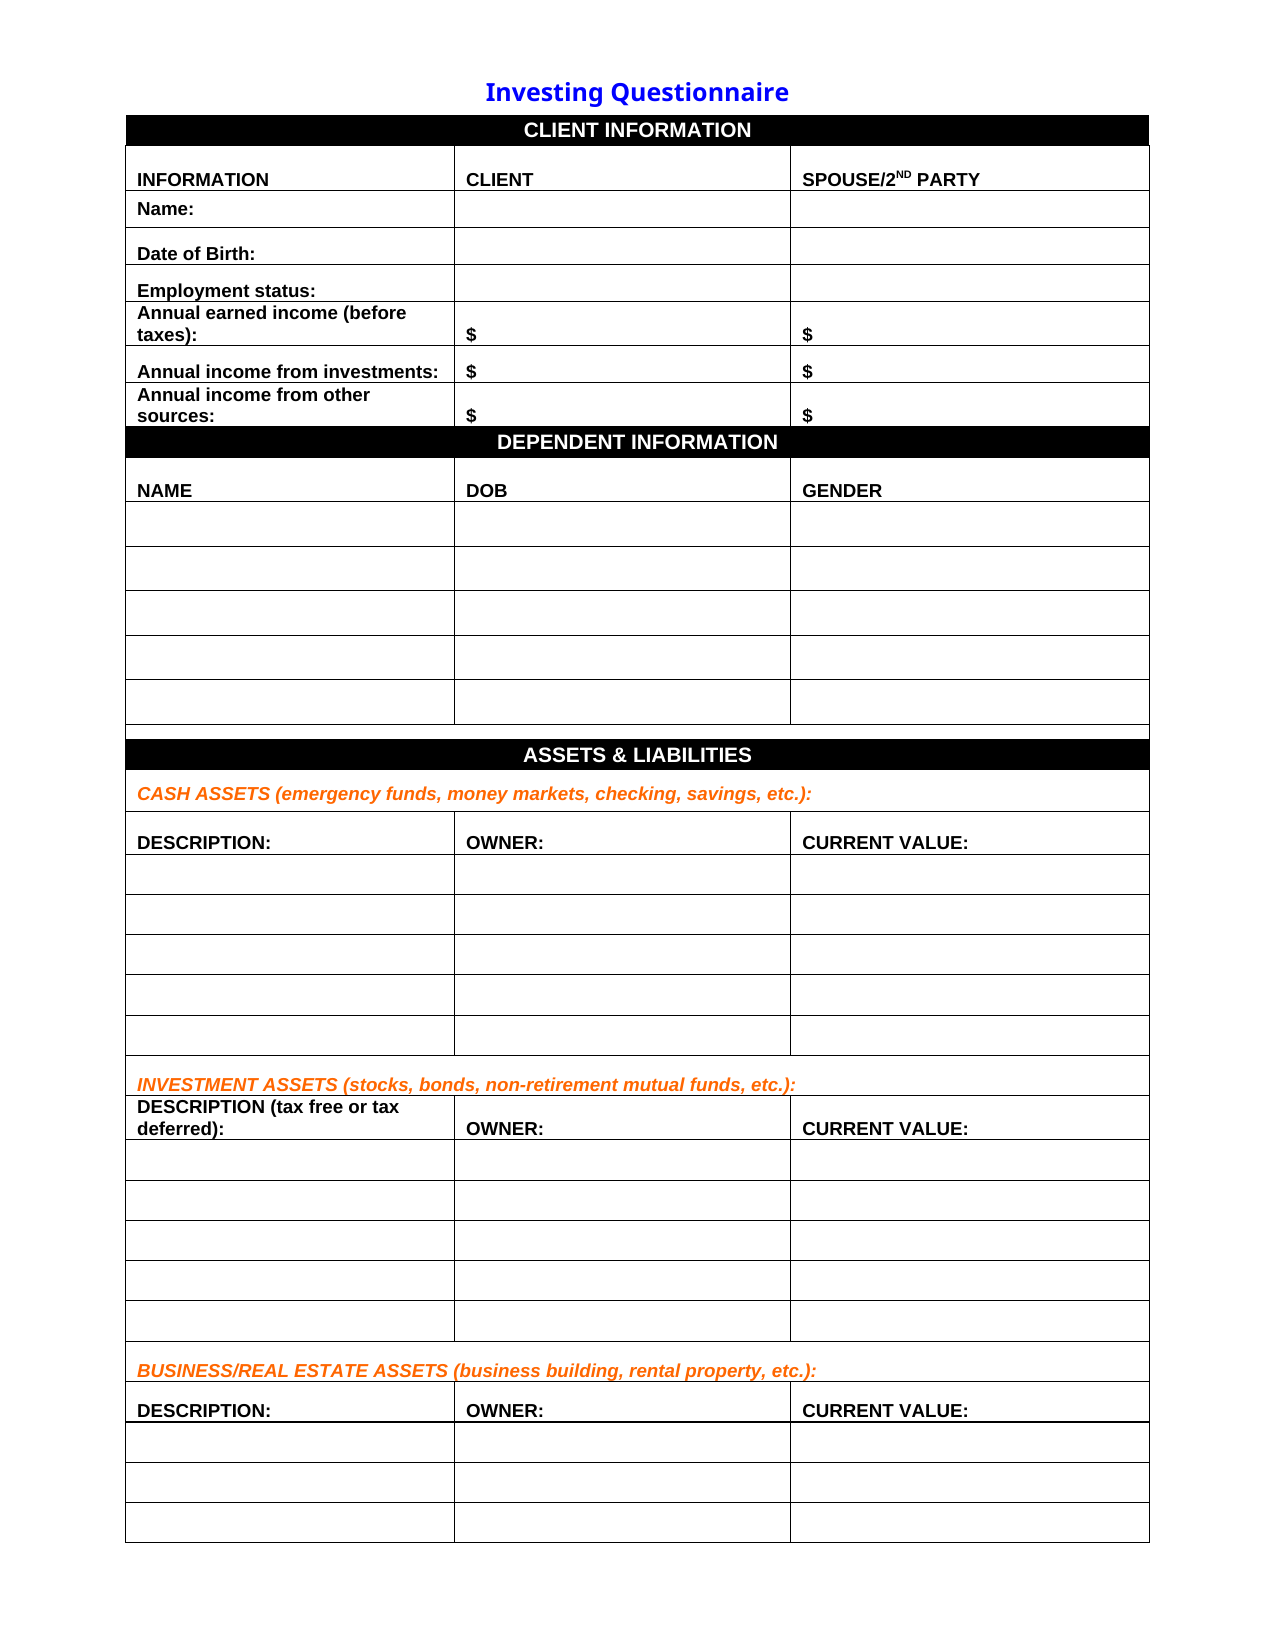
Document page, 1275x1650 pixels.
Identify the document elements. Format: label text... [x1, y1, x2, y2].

table_cell [126, 1140, 454, 1179]
table_cell NAME [126, 458, 454, 501]
table_cell [455, 1503, 790, 1542]
table_cell [791, 1140, 1149, 1179]
table_cell [455, 265, 790, 301]
table_cell [791, 1503, 1149, 1542]
table_cell [126, 1503, 454, 1542]
table_cell [126, 1423, 454, 1462]
table_cell $ [791, 346, 1149, 382]
table_cell DOB [455, 458, 790, 501]
table_cell [455, 636, 790, 679]
table_cell Annual income from investments: [126, 346, 454, 382]
table_cell $ [455, 346, 790, 382]
table_cell [455, 1301, 790, 1341]
table_cell [791, 636, 1149, 679]
table_cell [455, 680, 790, 724]
table_cell [791, 502, 1149, 546]
table_cell BUSINESS/REAL ESTATE ASSETS (business building, rental property, etc.): [126, 1342, 1149, 1381]
table_cell [791, 1423, 1149, 1462]
table_cell [791, 855, 1149, 894]
table_cell [791, 1301, 1149, 1341]
table_cell [455, 591, 790, 635]
table_cell [455, 1463, 790, 1502]
table_cell DESCRIPTION: [126, 812, 454, 854]
table_cell [126, 855, 454, 894]
table_cell [791, 591, 1149, 635]
table_cell [126, 725, 1149, 739]
table_cell [126, 975, 454, 1014]
table_cell Annual income from other sources: [126, 383, 454, 426]
table_cell DESCRIPTION (tax free or tax deferred): [126, 1096, 454, 1139]
table_cell CLIENT [455, 146, 790, 190]
table_cell CURRENT VALUE: [791, 812, 1149, 854]
table_cell [126, 680, 454, 724]
table_cell [791, 1016, 1149, 1055]
table_cell [455, 895, 790, 934]
table_cell [455, 975, 790, 1014]
table_cell [126, 502, 454, 546]
table_cell [455, 1423, 790, 1462]
table_cell $ [455, 383, 790, 426]
table_cell [791, 680, 1149, 724]
table_cell [455, 228, 790, 264]
table_cell OWNER: [455, 1382, 790, 1421]
table_cell CURRENT VALUE: [791, 1382, 1149, 1421]
table_cell OWNER: [455, 812, 790, 854]
table_cell [455, 1221, 790, 1260]
table_cell ASSETS & LIABILITIES [126, 740, 1149, 769]
table_cell [791, 935, 1149, 974]
table_cell OWNER: [455, 1096, 790, 1139]
table_cell Annual earned income (before taxes): [126, 302, 454, 345]
table_cell [126, 547, 454, 590]
table_cell [126, 1221, 454, 1260]
table_cell [455, 855, 790, 894]
table_cell [455, 1181, 790, 1220]
table_cell [126, 1463, 454, 1502]
table_cell $ [791, 302, 1149, 345]
table_cell [791, 895, 1149, 934]
table_cell [126, 1016, 454, 1055]
table_cell [455, 1016, 790, 1055]
table_cell DEPENDENT INFORMATION [126, 428, 1149, 456]
table_cell [126, 1301, 454, 1341]
table_cell [791, 228, 1149, 264]
table_cell [455, 502, 790, 546]
table_cell Employment status: [126, 265, 454, 301]
table_cell INVESTMENT ASSETS (stocks, bonds, non-retirement mutual funds, etc.): [126, 1056, 1149, 1095]
table_cell [791, 1221, 1149, 1260]
table_cell [791, 1261, 1149, 1300]
table_cell [791, 191, 1149, 227]
table_cell $ [455, 302, 790, 345]
table_cell [126, 636, 454, 679]
table_cell [126, 591, 454, 635]
table_cell CURRENT VALUE: [791, 1096, 1149, 1139]
table_cell [126, 895, 454, 934]
table_cell [791, 975, 1149, 1014]
table_cell [455, 1140, 790, 1179]
table_cell [126, 1181, 454, 1220]
table_cell INFORMATION [126, 146, 454, 190]
table_cell SPOUSE/2ND PARTY [791, 146, 1149, 190]
table_cell Date of Birth: [126, 228, 454, 264]
table_cell [126, 1261, 454, 1300]
table_cell DESCRIPTION: [126, 1382, 454, 1421]
subtitle Investing Questionnaire [75, 75, 1200, 109]
table_cell [791, 265, 1149, 301]
table_cell Name: [126, 191, 454, 227]
table_header CLIENT INFORMATION [126, 115, 1149, 145]
table_cell $ [791, 383, 1149, 426]
table_cell [791, 547, 1149, 590]
table_cell [791, 1463, 1149, 1502]
table_cell CASH ASSETS (emergency funds, money markets, checking, savings, etc.): [126, 770, 1149, 811]
table_cell [455, 935, 790, 974]
table_cell [455, 1261, 790, 1300]
table_cell [455, 547, 790, 590]
table_cell [126, 935, 454, 974]
table_cell GENDER [791, 458, 1149, 501]
table_cell [455, 191, 790, 227]
table_cell [791, 1181, 1149, 1220]
